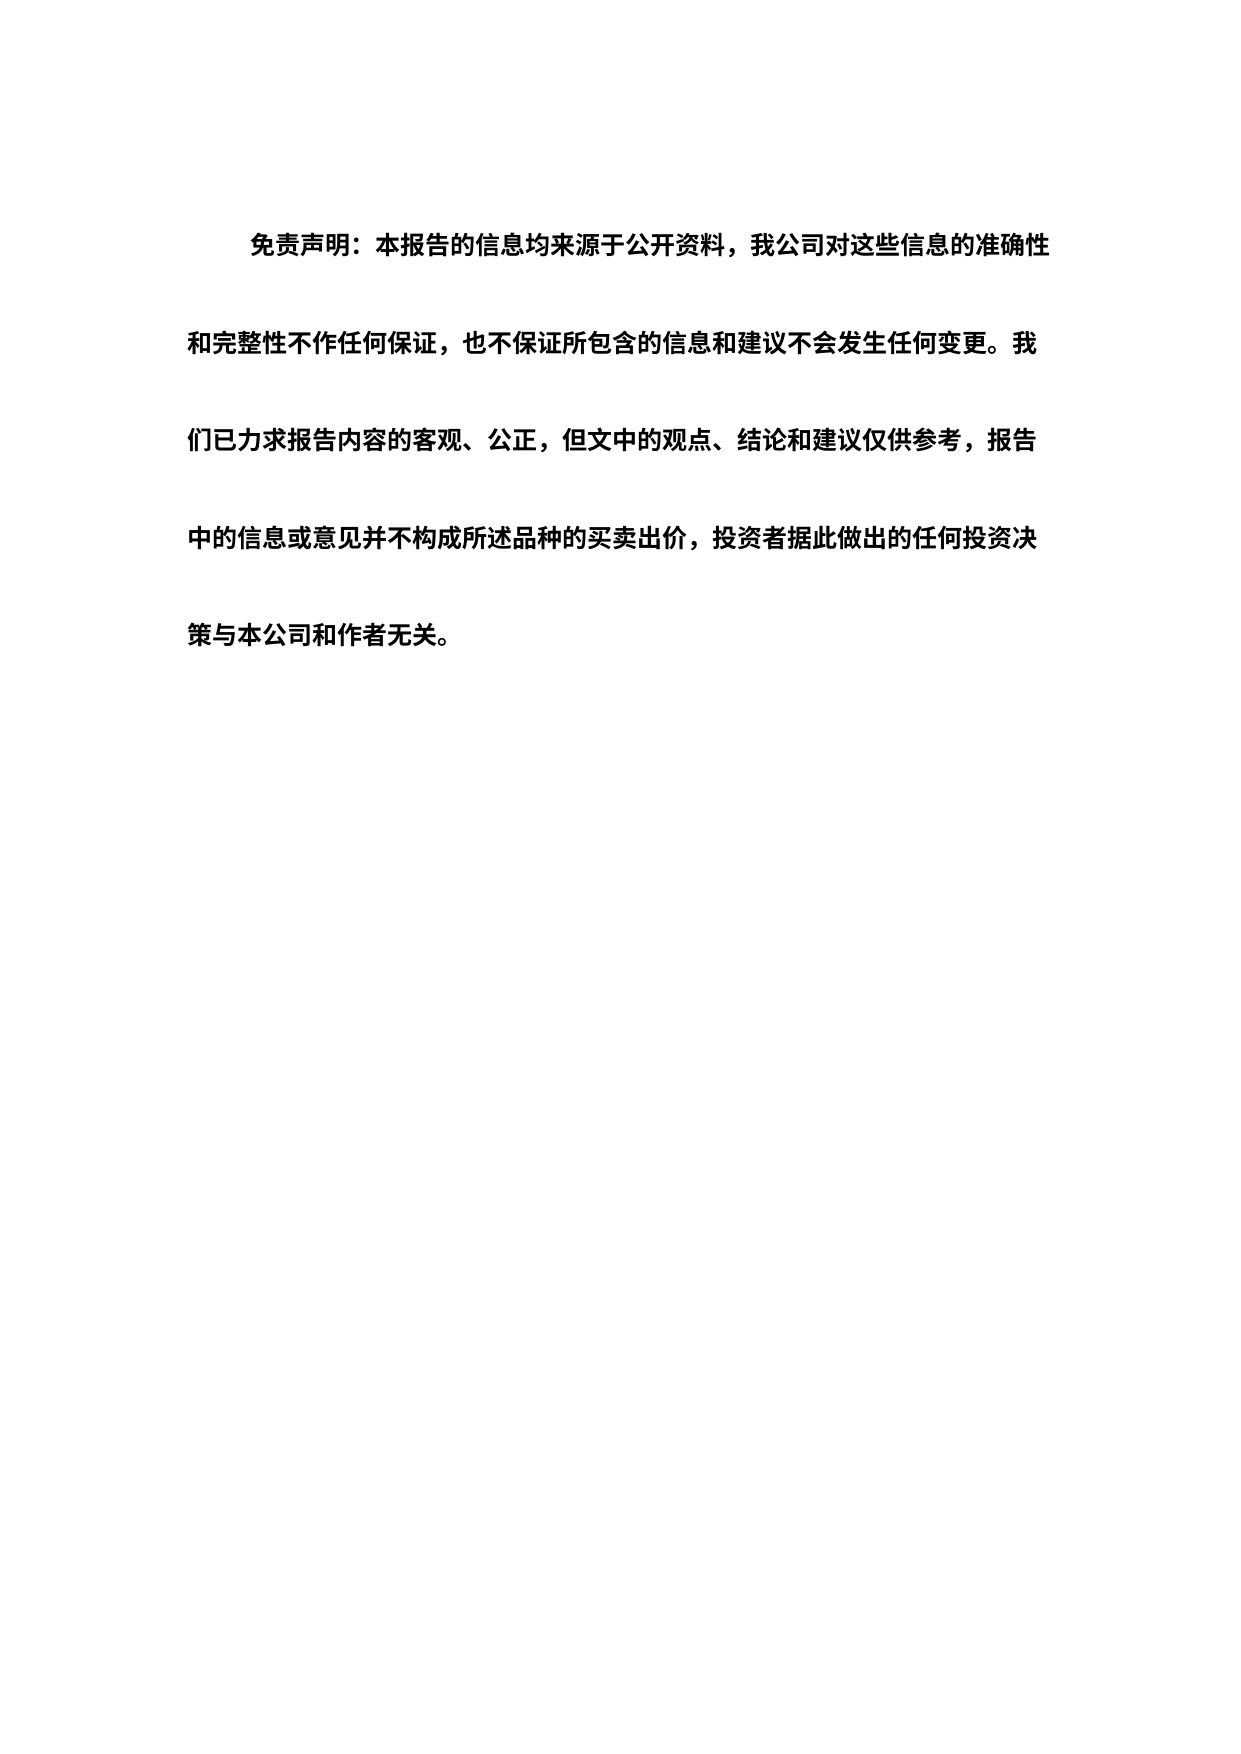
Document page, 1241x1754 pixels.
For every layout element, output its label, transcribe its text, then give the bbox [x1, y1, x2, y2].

text 免责声明：本报告的信息均来源于公开资料，我公司对这些信息的准确性和完整性不作任何保证，也不保证所包含的信息和建议不会发生任何变更。我们已力求报告内容的客观、公正，但文中的观点、结论和建议仅供参考，报告中的信息或意见并不构成所述品种的买卖出价，投资者据此做出的任何投资决策与本公司和作者无关。 [187, 211, 1053, 666]
